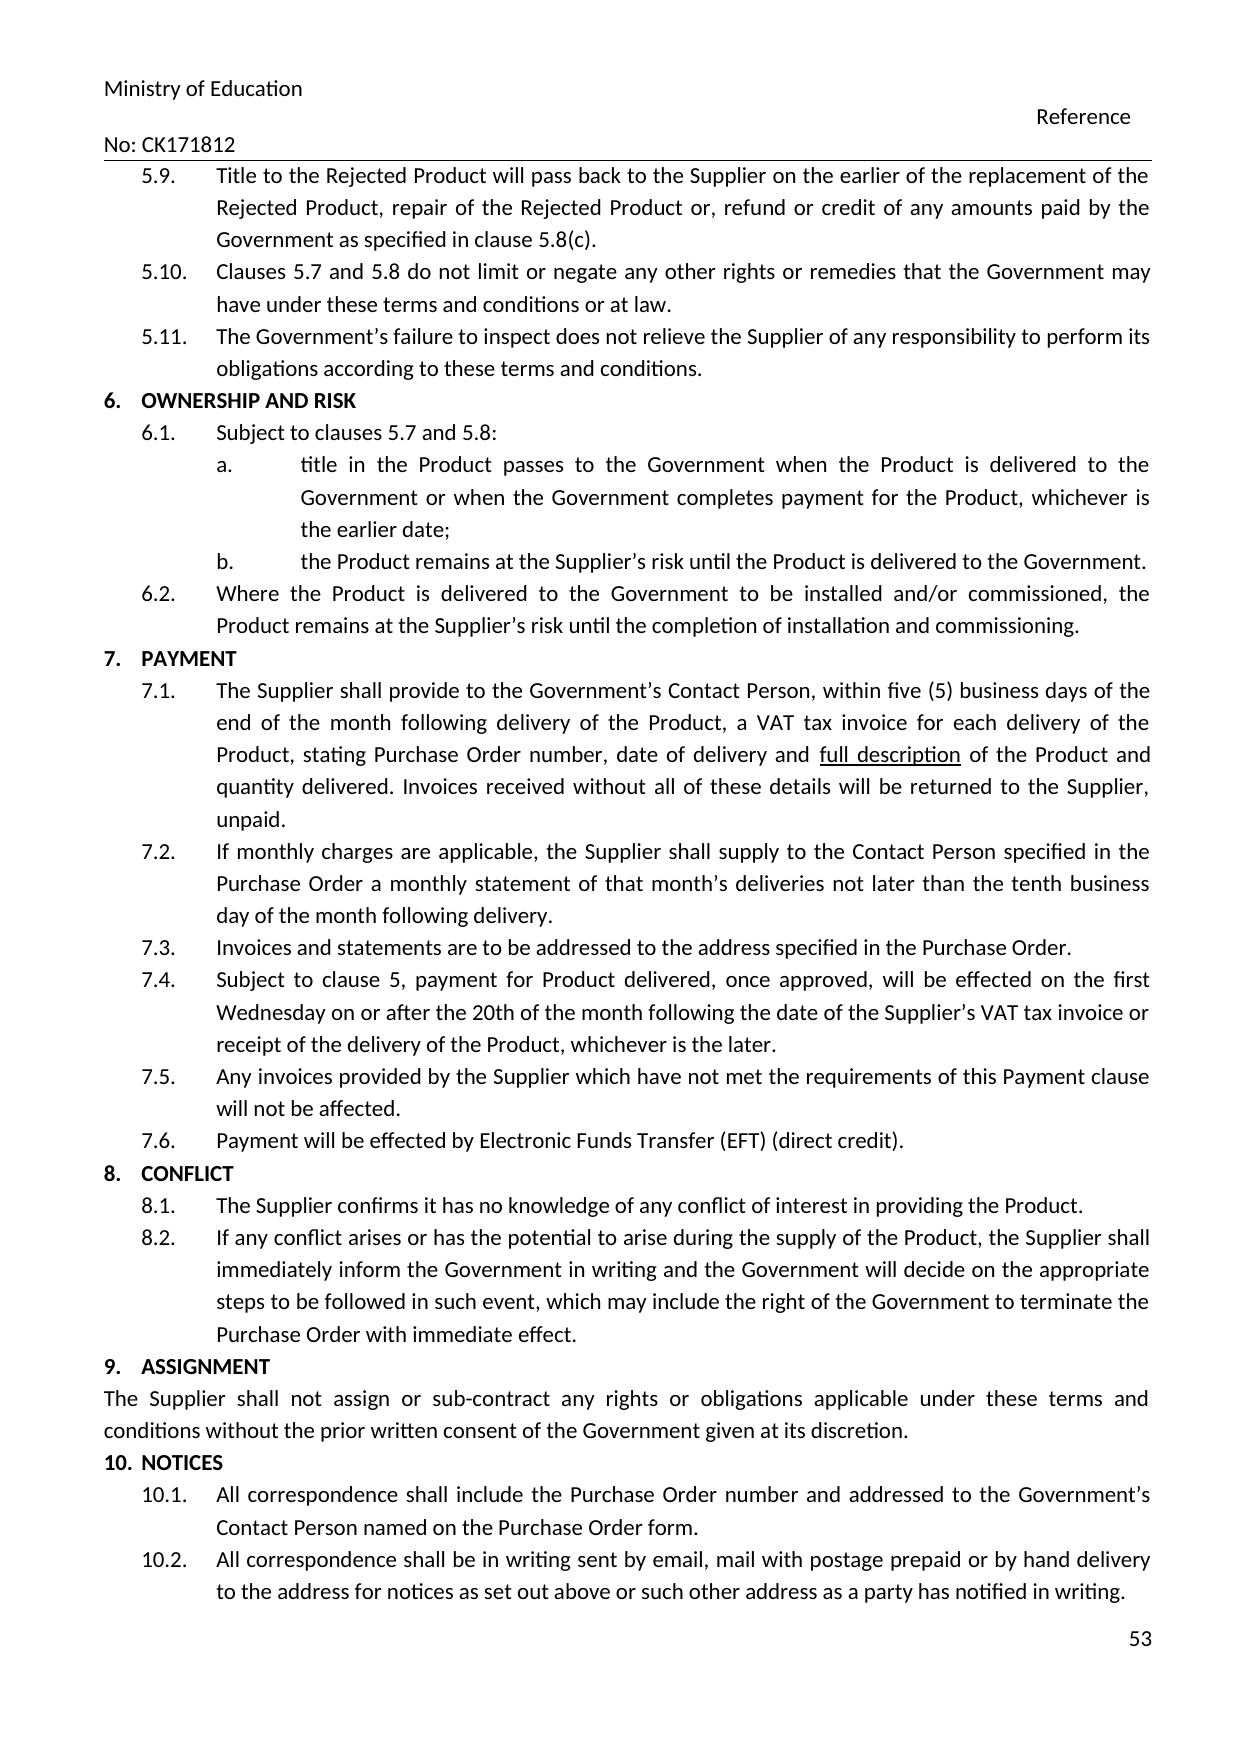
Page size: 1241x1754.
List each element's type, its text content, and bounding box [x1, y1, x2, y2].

list Subject to clause 5, payment for Product delivered, once approved, will be effected on the first Wednesday on or after the 20th of the month following the date of the Supplier’s VAT tax invoice or receipt of the delivery of the Product, whichever is the later. [141, 966, 1152, 1058]
list Subject to clauses 5.7 and 5.8: [141, 418, 1152, 446]
list Payment will be effected by Electronic Funds Transfer (EFT) (direct credit). [141, 1127, 1152, 1154]
list OWNERSHIP AND RISK [103, 386, 1152, 414]
list If any conflict arises or has the potential to arise during the supply of the Product, the Supplier shall immediately inform the Government in writing and the Government will decide on the appropriate steps to be followed in such event, which may include the right of the Government to terminate the Purchase Order with immediate effect. [141, 1223, 1152, 1348]
list All correspondence shall include the Purchase Order number and addressed to the Government’s Contact Person named on the Purchase Order form. [141, 1481, 1152, 1541]
list The Government’s failure to inspect does not relieve the Supplier of any responsibility to perform its obligations according to these terms and conditions. [141, 322, 1152, 382]
list The Supplier confirms it has no knowledge of any conflict of interest in providing the Product. [141, 1191, 1152, 1219]
list If monthly charges are applicable, the Supplier shall supply to the Contact Person specified in the Purchase Order a monthly statement of that month’s deliveries not later than the tenth business day of the month following delivery. [141, 837, 1152, 929]
list All correspondence shall be in writing sent by email, mail with postage prepaid or by hand delivery to the address for notices as set out above or such other address as a party has notified in writing. [141, 1545, 1152, 1605]
list Invoices and statements are to be addressed to the address specified in the Purchase Order. [141, 933, 1152, 961]
list the Product remains at the Supplier’s risk until the Product is delivered to the Government. [216, 547, 1152, 575]
list Title to the Rejected Product will pass back to the Supplier on the earlier of the replacement of the Rejected Product, repair of the Rejected Product or, refund or credit of any amounts paid by the Government as specified in clause 5.8(c). [141, 161, 1152, 253]
list Clauses 5.7 and 5.8 do not limit or negate any other rights or remedies that the Government may have under these terms and conditions or at law. [141, 257, 1152, 318]
list NOTICES [103, 1448, 1152, 1476]
list CONFLICT [103, 1159, 1152, 1187]
list ASSIGNMENT [103, 1352, 1152, 1380]
list Where the Product is delivered to the Government to be installed and/or commissioned, the Product remains at the Supplier’s risk until the completion of installation and commissioning. [141, 579, 1152, 639]
list Any invoices provided by the Supplier which have not met the requirements of this Payment clause will not be affected. [141, 1062, 1152, 1122]
text The Supplier shall not assign or sub-contract any rights or obligations applicable under these terms and conditions without the prior written consent of the Government given at its discretion. [103, 1384, 1152, 1444]
list title in the Product passes to the Government when the Product is delivered to the Government or when the Government completes payment for the Product, whichever is the earlier date; [216, 451, 1152, 543]
list PAYMENT [103, 644, 1152, 672]
list The Supplier shall provide to the Government’s Contact Person, within five (5) business days of the end of the month following delivery of the Product, a VAT tax invoice for each delivery of the Product, stating Purchase Order number, date of delivery and full description of the Product and quantity delivered. Invoices received without all of these details will be returned to the Supplier, unpaid. [141, 676, 1152, 833]
